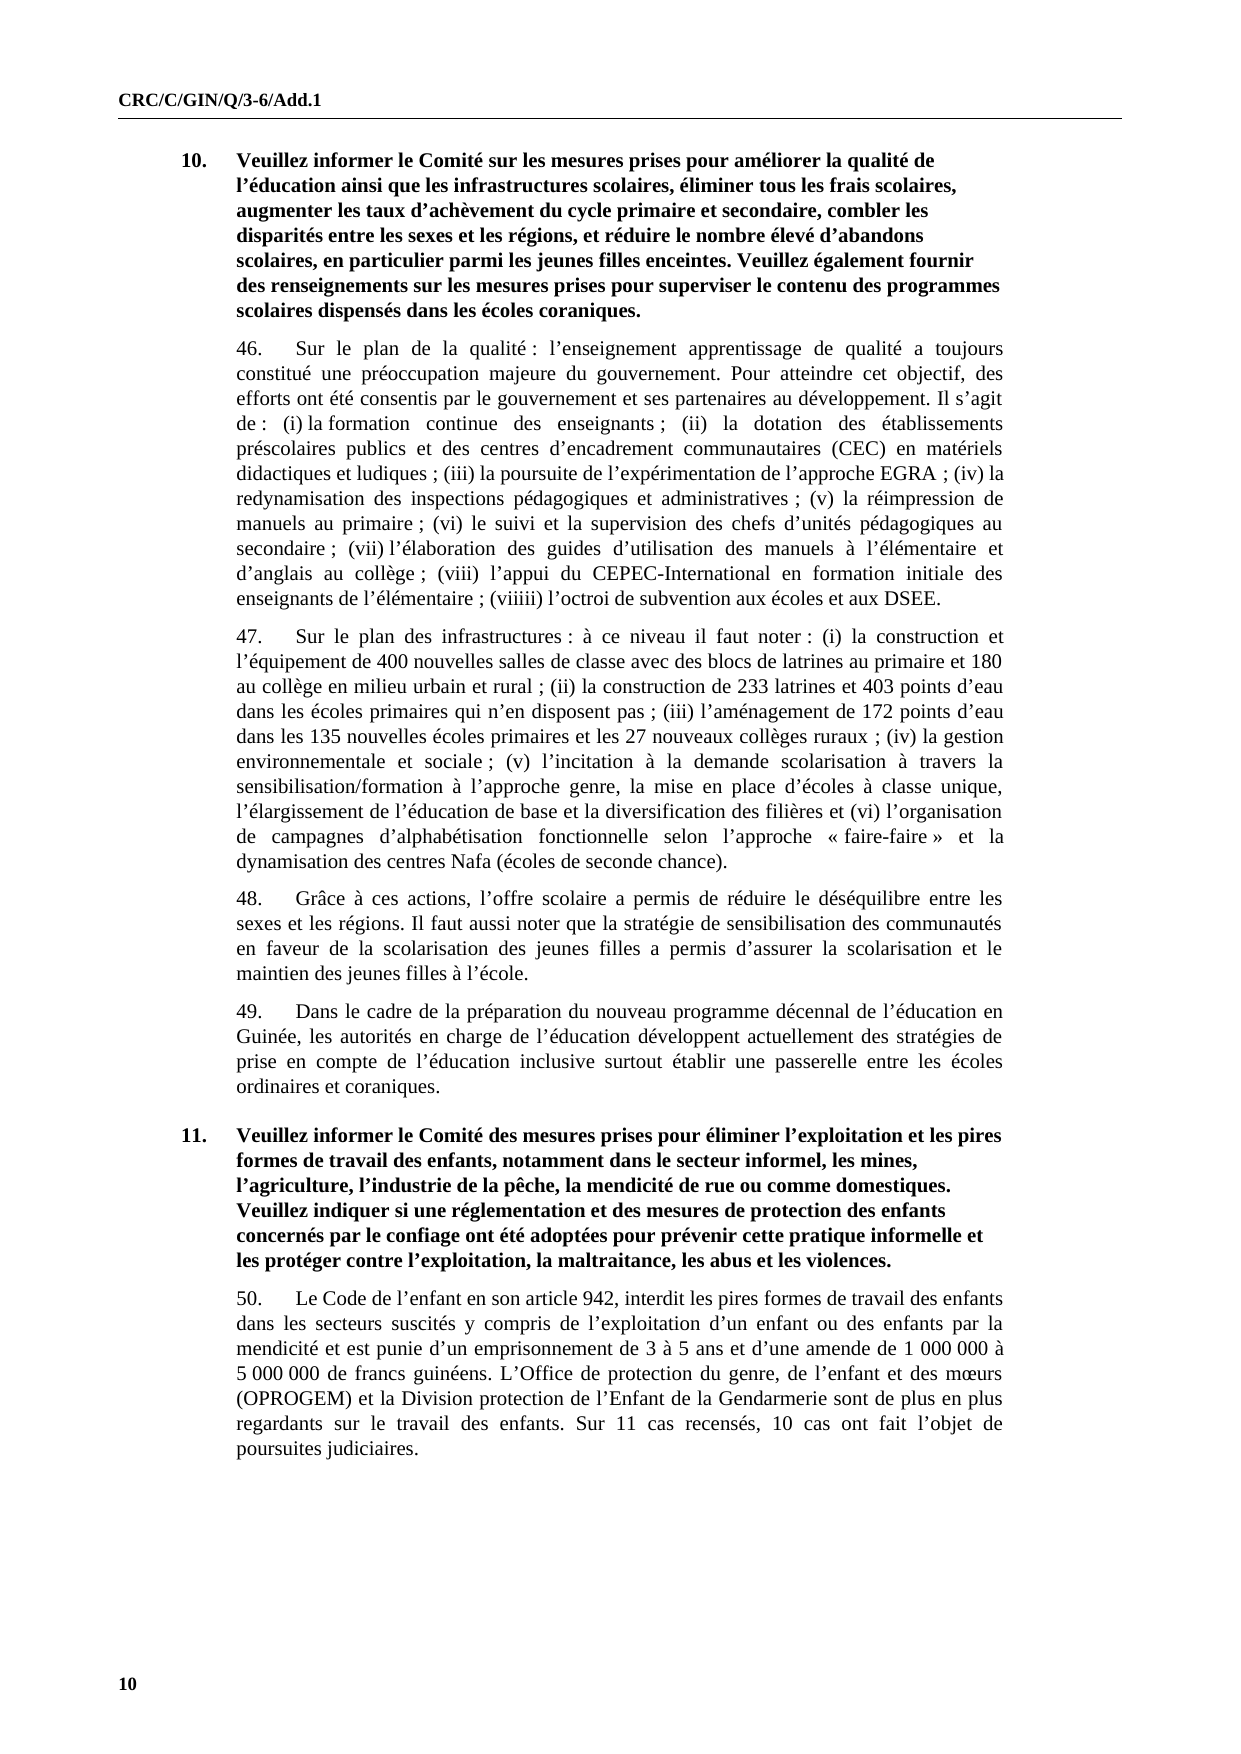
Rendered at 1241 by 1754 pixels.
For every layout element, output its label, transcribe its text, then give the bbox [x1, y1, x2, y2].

text 46. Sur le plan de la qualité : l’enseignement apprentissage de qualité a toujours constitué une préoccupation majeure du gouvernement. Pour atteindre cet objectif, des efforts ont été consentis par le gouvernement et ses partenaires au développement. Il s’agit de : (i) la formation continue des enseignants ; (ii) la dotation des établissements préscolaires publics et des centres d’encadrement communautaires (CEC) en matériels didactiques et ludiques ; (iii) la poursuite de l’expérimentation de l’approche EGRA ; (iv) la redynamisation des inspections pédagogiques et administratives ; (v) la réimpression de manuels au primaire ; (vi) le suivi et la supervision des chefs d’unités pédagogiques au secondaire ; (vii) l’élaboration des guides d’utilisation des manuels à l’élémentaire et d’anglais au collège ; (viii) l’appui du CEPEC-International en formation initiale des enseignants de l’élémentaire ; (viiiii) l’octroi de subvention aux écoles et aux DSEE. [236, 335, 1004, 610]
text 10. Veuillez informer le Comité sur les mesures prises pour améliorer la qualité de l’éducation ainsi que les infrastructures scolaires, éliminer tous les frais scolaires, augmenter les taux d’achèvement du cycle primaire et secondaire, combler les disparités entre les sexes et les régions, et réduire le nombre élevé d’abandons scolaires, en particulier parmi les jeunes filles enceintes. Veuillez également fournir des renseignements sur les mesures prises pour superviser le contenu des programmes scolaires dispensés dans les écoles coraniques. [118, 148, 1004, 323]
text 47. Sur le plan des infrastructures : à ce niveau il faut noter : (i) la construction et l’équipement de 400 nouvelles salles de classe avec des blocs de latrines au primaire et 180 au collège en milieu urbain et rural ; (ii) la construction de 233 latrines et 403 points d’eau dans les écoles primaires qui n’en disposent pas ; (iii) l’aménagement de 172 points d’eau dans les 135 nouvelles écoles primaires et les 27 nouveaux collèges ruraux ; (iv) la gestion environnementale et sociale ; (v) l’incitation à la demande scolarisation à travers la sensibilisation/formation à l’approche genre, la mise en place d’écoles à classe unique, l’élargissement de l’éducation de base et la diversification des filières et (vi) l’organisation de campagnes d’alphabétisation fonctionnelle selon l’approche « faire-faire » et la dynamisation des centres Nafa (écoles de seconde chance). [236, 623, 1004, 873]
text 48. Grâce à ces actions, l’offre scolaire a permis de réduire le déséquilibre entre les sexes et les régions. Il faut aussi noter que la stratégie de sensibilisation des communautés en faveur de la scolarisation des jeunes filles a permis d’assurer la scolarisation et le maintien des jeunes filles à l’école. [236, 885, 1004, 985]
text 50. Le Code de l’enfant en son article 942, interdit les pires formes de travail des enfants dans les secteurs suscités y compris de l’exploitation d’un enfant ou des enfants par la mendicité et est punie d’un emprisonnement de 3 à 5 ans et d’une amende de 1 000 000 à 5 000 000 de francs guinéens. L’Office de protection du genre, de l’enfant et des mœurs (OPROGEM) et la Division protection de l’Enfant de la Gendarmerie sont de plus en plus regardants sur le travail des enfants. Sur 11 cas recensés, 10 cas ont fait l’objet de poursuites judiciaires. [236, 1285, 1004, 1460]
text 49. Dans le cadre de la préparation du nouveau programme décennal de l’éducation en Guinée, les autorités en charge de l’éducation développent actuellement des stratégies de prise en compte de l’éducation inclusive surtout établir une passerelle entre les écoles ordinaires et coraniques. [236, 998, 1004, 1098]
text 11. Veuillez informer le Comité des mesures prises pour éliminer l’exploitation et les pires formes de travail des enfants, notamment dans le secteur informel, les mines, l’agriculture, l’industrie de la pêche, la mendicité de rue ou comme domestiques. Veuillez indiquer si une réglementation et des mesures de protection des enfants concernés par le confiage ont été adoptées pour prévenir cette pratique informelle et les protéger contre l’exploitation, la maltraitance, les abus et les violences. [118, 1123, 1004, 1273]
